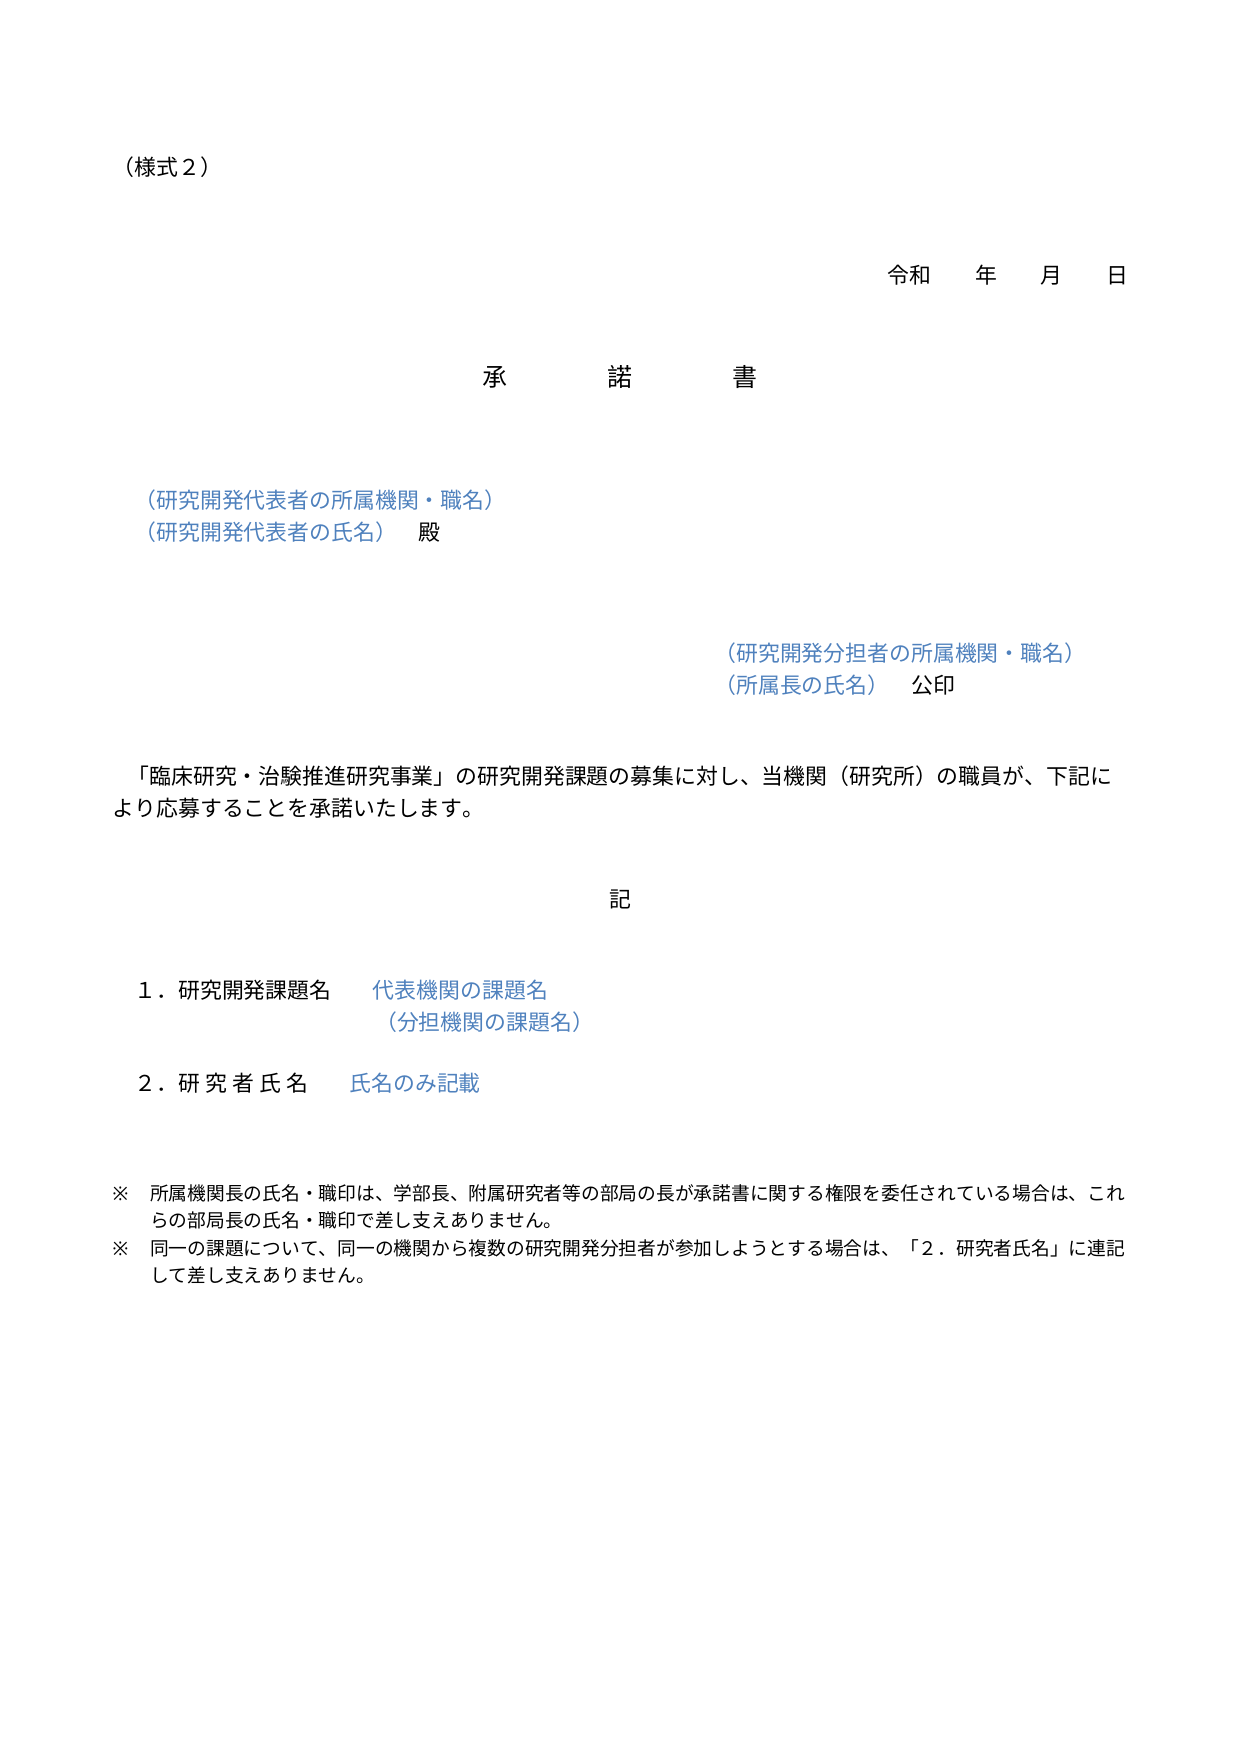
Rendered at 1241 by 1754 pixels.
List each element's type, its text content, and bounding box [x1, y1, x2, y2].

text 令和 年 月 日 [112, 258, 1128, 289]
text ２．研究者氏名 氏名のみ記載 [134, 1066, 1128, 1098]
text （研究開発代表者の所属機関・職名） [134, 483, 1128, 515]
text （分担機関の課題名） [134, 1005, 1128, 1036]
list 同一の課題について、同一の機関から複数の研究開発分担者が参加しようとする場合は、「２．研究者氏名」に連記して差し支えありません。 [112, 1233, 1128, 1287]
text （様式２） [112, 150, 1128, 182]
text （研究開発代表者の氏名） 殿 [134, 515, 1128, 547]
text 「臨床研究・治験推進研究事業」の研究開発課題の募集に対し、当機関（研究所）の職員が、下記により応募することを承諾いたします。 [112, 759, 1128, 822]
text 記 [112, 882, 1128, 913]
text （研究開発分担者の所属機関・職名） [714, 636, 1128, 668]
list 所属機関長の氏名・職印は、学部長、附属研究者等の部局の長が承諾書に関する権限を委任されている場合は、これらの部局長の氏名・職印で差し支えありません。 [112, 1179, 1128, 1233]
text 承 諾 書 [112, 358, 1128, 394]
text １．研究開発課題名 代表機関の課題名 [134, 973, 1128, 1005]
text （所属長の氏名） 公印 [714, 668, 1128, 699]
